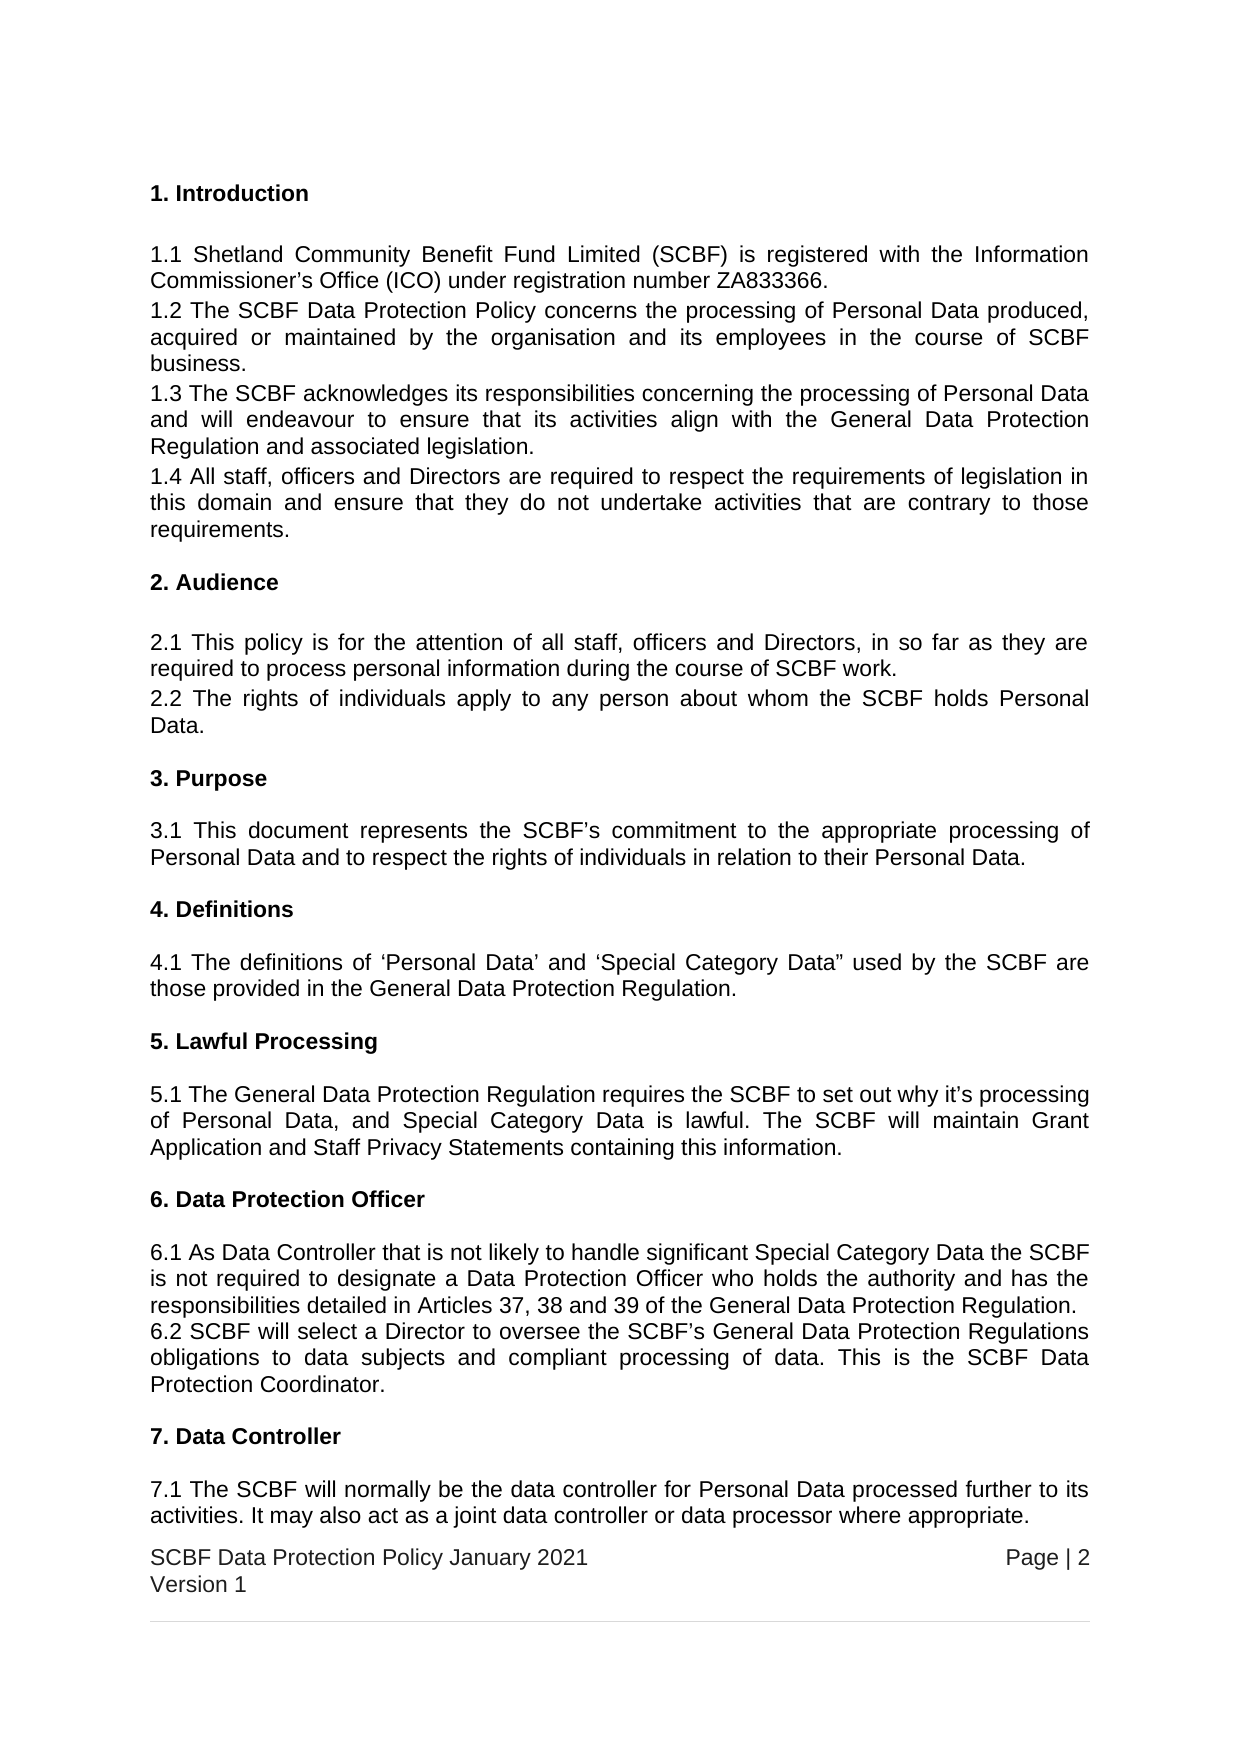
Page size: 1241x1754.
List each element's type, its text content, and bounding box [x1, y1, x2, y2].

text 6.1 As Data Controller that is not likely to handle significant Special Category Data the SCBF is not required to designate a Data Protection Officer who holds the authority and has the responsibilities detailed in Articles 37, 38 and 39 of the General Data Protection Regulation. [150, 1239, 1090, 1318]
text 4.1 The definitions of ‘Personal Data’ and ‘Special Category Data” used by the SCBF are those provided in the General Data Protection Regulation. [150, 949, 1090, 1002]
text 5.1 The General Data Protection Regulation requires the SCBF to set out why it’s processing of Personal Data, and Special Category Data is lawful. The SCBF will maintain Grant Application and Staff Privacy Statements containing this information. [150, 1081, 1090, 1160]
text 6. Data Protection Officer [150, 1186, 1090, 1212]
text 7.1 The SCBF will normally be the data controller for Personal Data processed further to its activities. It may also act as a joint data controller or data processor where appropriate. [150, 1476, 1090, 1529]
text 2. Audience [150, 568, 1090, 595]
text 3.1 This document represents the SCBF’s commitment to the appropriate processing of Personal Data and to respect the rights of individuals in relation to their Personal Data. [150, 817, 1090, 870]
text 1.4 All staff, officers and Directors are required to respect the requirements of legislation in this domain and ensure that they do not undertake activities that are contrary to those requirements. [150, 463, 1090, 542]
text 2.1 This policy is for the attention of all staff, officers and Directors, in so far as they are required to process personal information during the course of SCBF work. [150, 629, 1090, 682]
text 7. Data Controller [150, 1423, 1090, 1450]
text 1.2 The SCBF Data Protection Policy concerns the processing of Personal Data produced, acquired or maintained by the organisation and its employees in the course of SCBF business. [150, 297, 1090, 376]
text 1.3 The SCBF acknowledges its responsibilities concerning the processing of Personal Data and will endeavour to ensure that its activities align with the General Data Protection Regulation and associated legislation. [150, 380, 1090, 459]
text 2.2 The rights of individuals apply to any person about whom the SCBF holds Personal Data. [150, 685, 1090, 738]
text 4. Definitions [150, 896, 1090, 923]
text 3. Purpose [150, 764, 1090, 791]
text 1. Introduction [150, 180, 1090, 207]
text 5. Lawful Processing [150, 1028, 1090, 1054]
text 1.1 Shetland Community Benefit Fund Limited (SCBF) is registered with the Information Commissioner’s Office (ICO) under registration number ZA833366. [150, 241, 1090, 293]
text 6.2 SCBF will select a Director to oversee the SCBF’s General Data Protection Regulations obligations to data subjects and compliant processing of data. This is the SCBF Data Protection Coordinator. [150, 1318, 1090, 1397]
